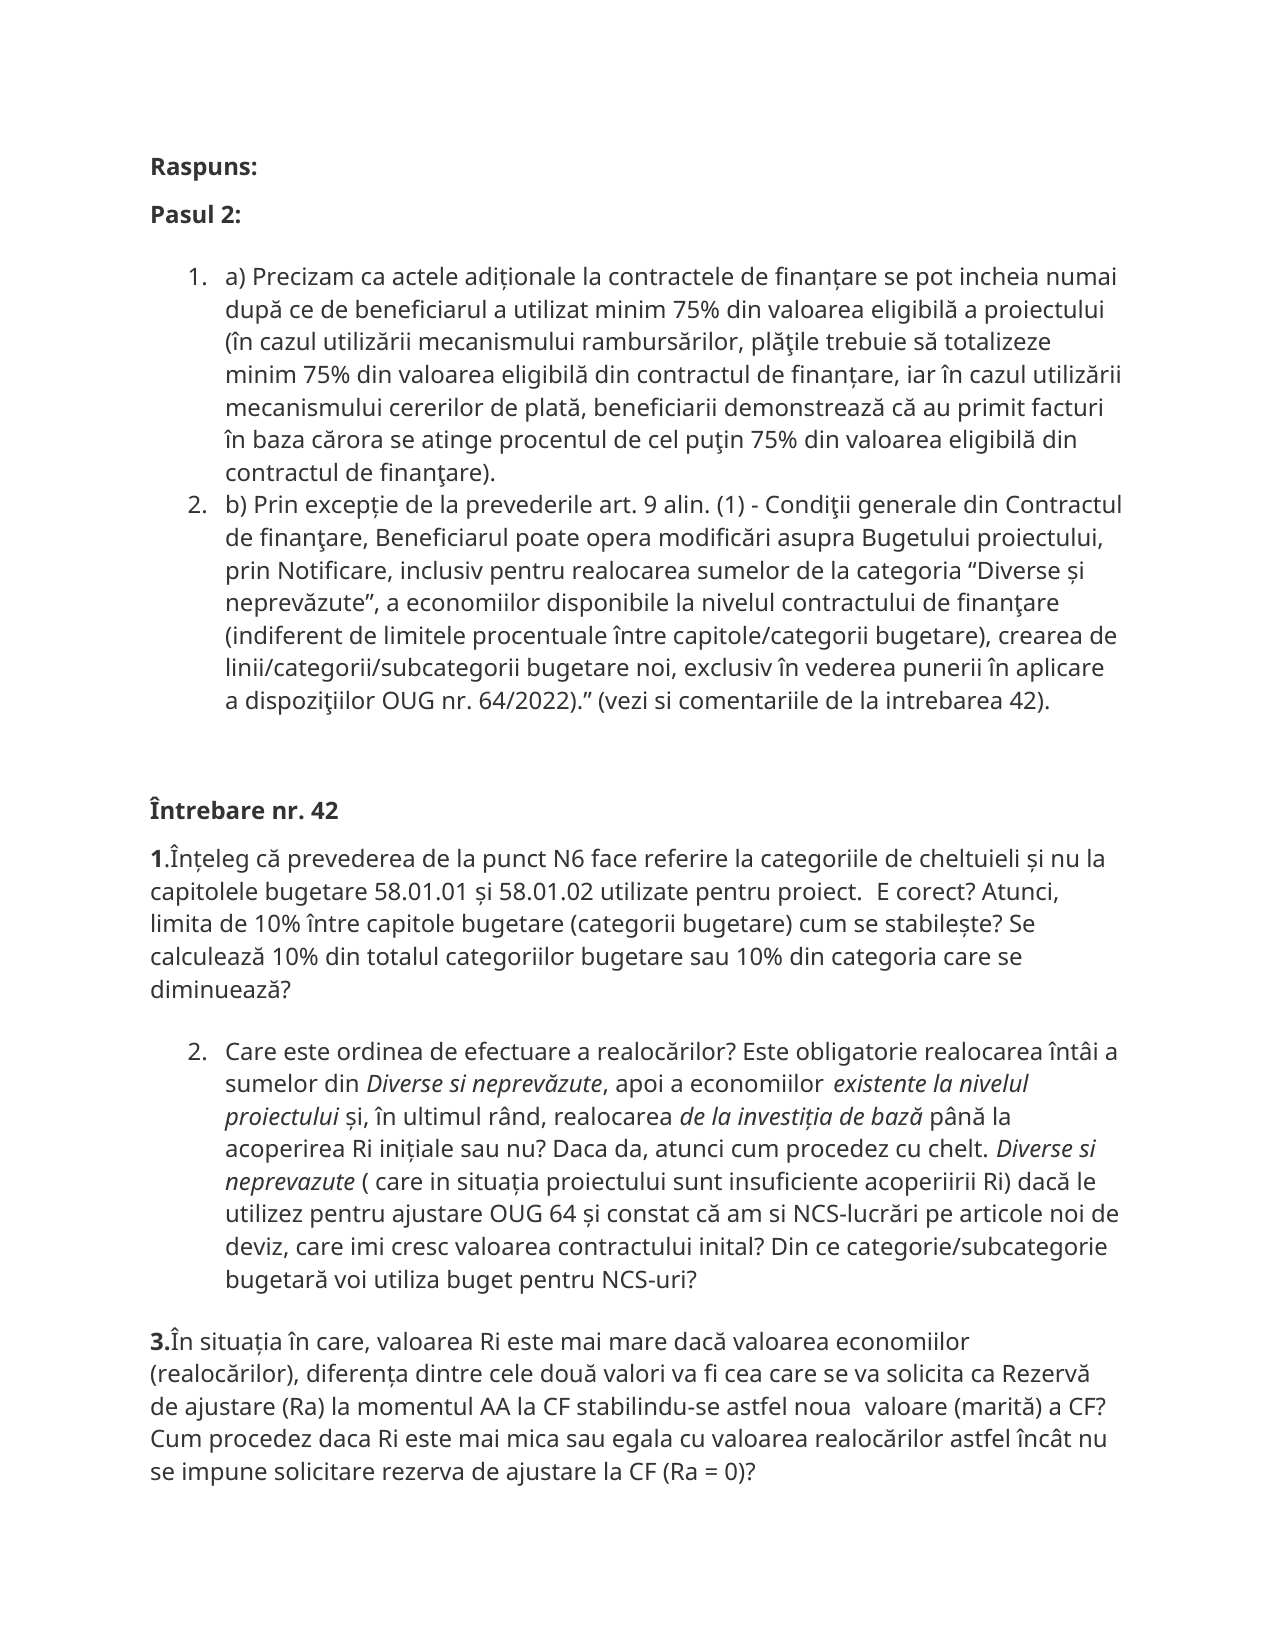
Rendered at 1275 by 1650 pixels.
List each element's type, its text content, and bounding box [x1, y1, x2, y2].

list b) Prin excepție de la prevederile art. 9 alin. (1) - Condiţii generale din Contractul de finanţare, Beneficiarul poate opera modificări asupra Bugetului proiectului, prin Notificare, inclusiv pentru realocarea sumelor de la categoria “Diverse și neprevăzute”, a economiilor disponibile la nivelul contractului de finanţare (indiferent de limitele procentuale între capitole/categorii bugetare), crearea de linii/categorii/subcategorii bugetare noi, exclusiv în vederea punerii în aplicare a dispoziţiilor OUG nr. 64/2022).” (vezi si comentariile de la intrebarea 42). [187, 488, 1125, 716]
text Pasul 2: [150, 198, 1125, 231]
text 3.În situația în care, valoarea Ri este mai mare dacă valoarea economiilor (realocărilor), diferența dintre cele două valori va fi cea care se va solicita ca Rezervă de ajustare (Ra) la momentul AA la CF stabilindu-se astfel noua valoare (marită) a CF? Cum procedez daca Ri este mai mica sau egala cu valoarea realocărilor astfel încât nu se impune solicitare rezerva de ajustare la CF (Ra = 0)? [150, 1324, 1125, 1487]
list Care este ordinea de efectuare a realocărilor? Este obligatorie realocarea întâi a sumelor din Diverse si neprevăzute, apoi a economiilor existente la nivelul proiectului și, în ultimul rând, realocarea de la investiția de bază până la acoperirea Ri inițiale sau nu? Daca da, atunci cum procedez cu chelt. Diverse si neprevazute ( care in situația proiectului sunt insuficiente acoperiirii Ri) dacă le utilizez pentru ajustare OUG 64 și constat că am si NCS-lucrări pe articole noi de deviz, care imi cresc valoarea contractului inital? Din ce categorie/subcategorie bugetară voi utiliza buget pentru NCS-uri? [187, 1034, 1125, 1295]
text 1.Înțeleg că prevederea de la punct N6 face referire la categoriile de cheltuieli și nu la capitolele bugetare 58.01.01 și 58.01.02 utilizate pentru proiect. E corect? Atunci, limita de 10% între capitole bugetare (categorii bugetare) cum se stabilește? Se calculează 10% din totalul categoriilor bugetare sau 10% din categoria care se diminuează? [150, 842, 1125, 1005]
text Întrebare nr. 42 [150, 794, 1125, 826]
text Raspuns: [150, 150, 1125, 183]
list a) Precizam ca actele adiționale la contractele de finanțare se pot incheia numai după ce de beneficiarul a utilizat minim 75% din valoarea eligibilă a proiectului (în cazul utilizării mecanismului rambursărilor, plăţile trebuie să totalizeze minim 75% din valoarea eligibilă din contractul de finanțare, iar în cazul utilizării mecanismului cererilor de plată, beneficiarii demonstrează că au primit facturi în baza cărora se atinge procentul de cel puţin 75% din valoarea eligibilă din contractul de finanţare). [187, 260, 1125, 488]
